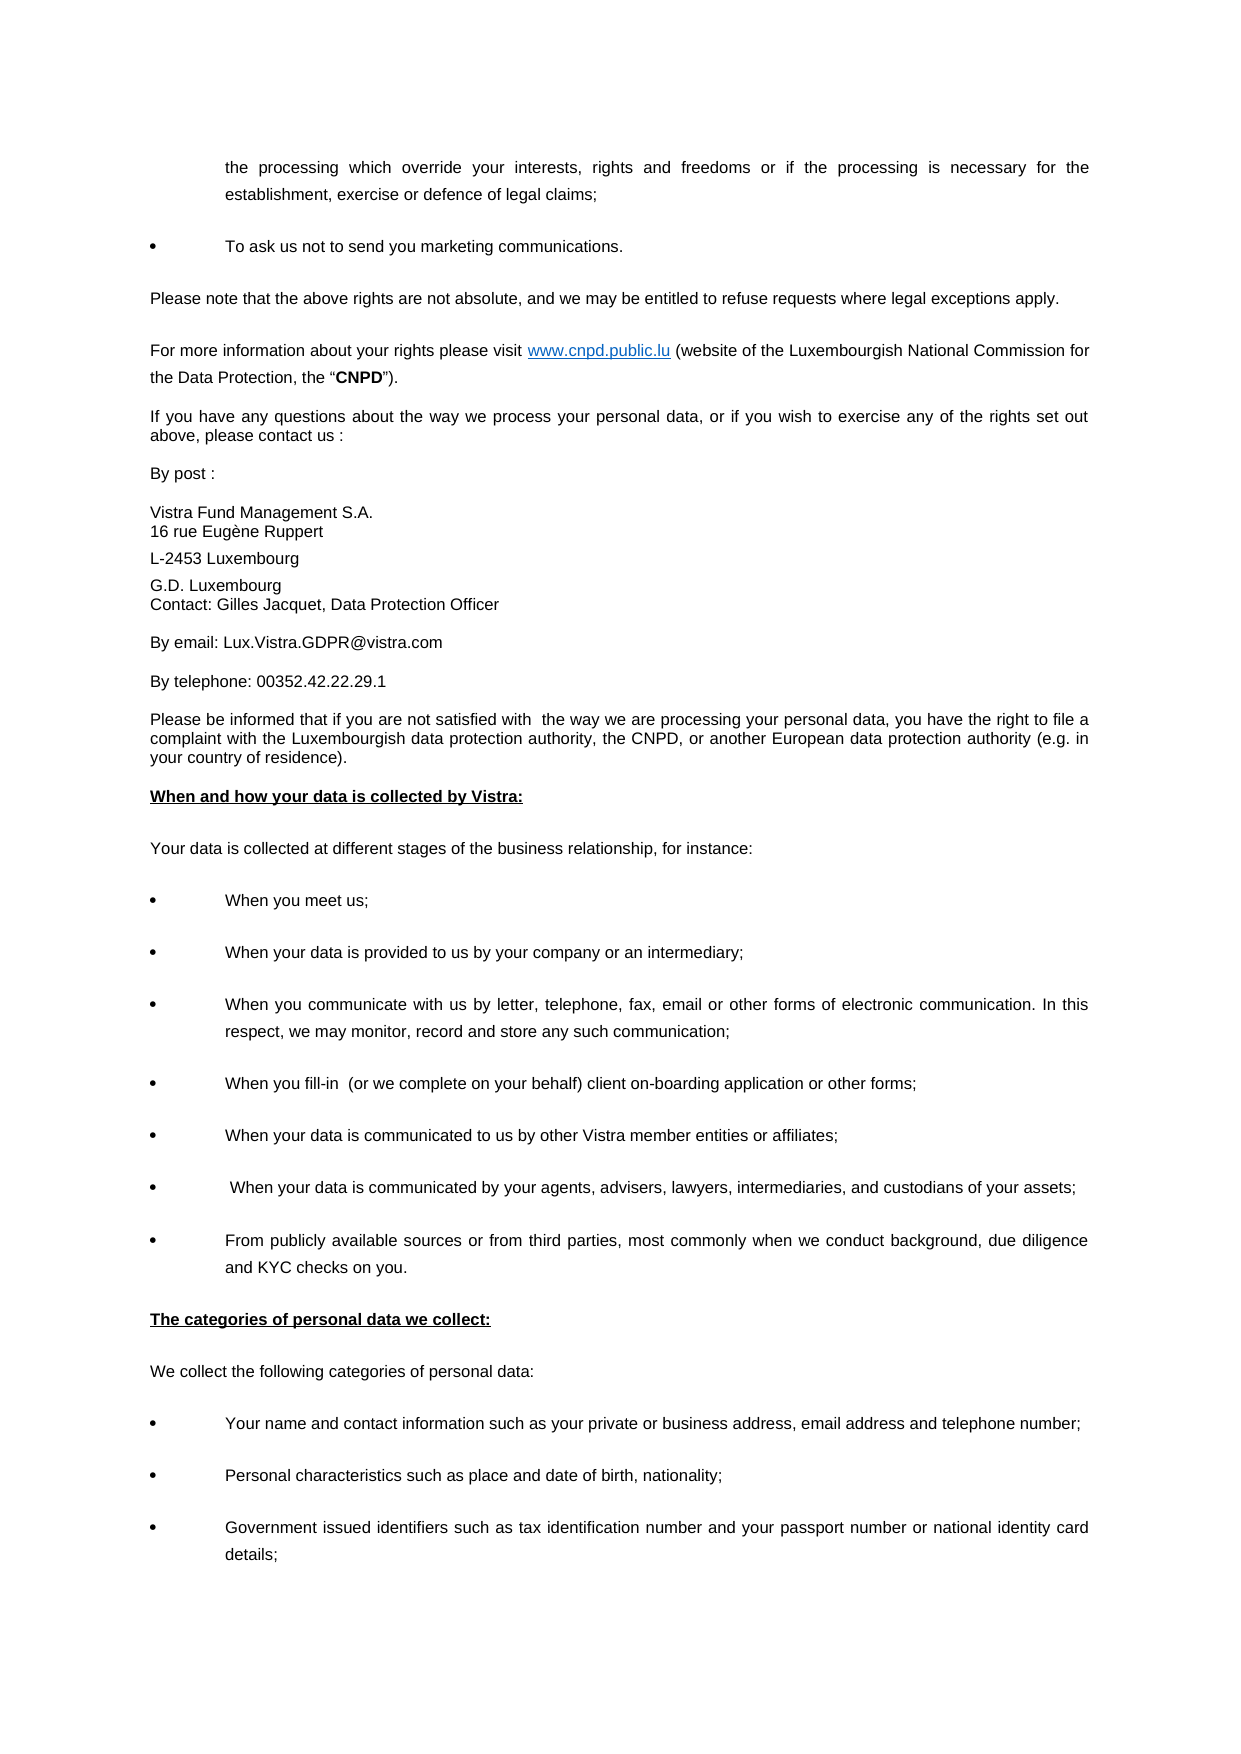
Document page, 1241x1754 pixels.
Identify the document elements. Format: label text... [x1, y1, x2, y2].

text When your data is communicated to us by other Vistra member entities or affiliates; [150, 1118, 1090, 1145]
text When your data is provided to us by your company or an intermediary; [150, 935, 1090, 962]
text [150, 150, 1090, 204]
list When you meet us; [150, 883, 1090, 910]
text Your name and contact information such as your private or business address, email address and telephone number; [150, 1406, 1090, 1433]
text 16 rue Eugène Ruppert [150, 522, 1090, 541]
text By email: Lux.Vistra.GDPR@vistra.com [150, 633, 1090, 652]
text We collect the following categories of personal data: [150, 1354, 1090, 1381]
text When you fill-in (or we complete on your behalf) client on-boarding application or other forms; [150, 1066, 1090, 1093]
text To ask us not to send you marketing communications. [150, 229, 1090, 256]
text By post : [150, 464, 1090, 483]
text For more information about your rights please visit www.cnpd.public.lu (website of the Luxembourgish National Commission for the Data Protection, the “CNPD”). [150, 333, 1090, 387]
text Contact: Gilles Jacquet, Data Protection Officer [150, 595, 1090, 614]
text Please note that the above rights are not absolute, and we may be entitled to refuse requests where legal exceptions apply. [150, 281, 1090, 308]
text From publicly available sources or from third parties, most commonly when we conduct background, due diligence and KYC checks on you. [150, 1222, 1090, 1277]
text The categories of personal data we collect: [150, 1302, 1090, 1329]
text L-2453 Luxembourg [150, 541, 1090, 568]
text By telephone: 00352.42.22.29.1 [150, 672, 1090, 691]
text Vistra Fund Management S.A. [150, 502, 1090, 522]
text When your data is communicated by your agents, advisers, lawyers, intermediaries, and custodians of your assets; [150, 1170, 1090, 1197]
text If you have any questions about the way we process your personal data, or if you wish to exercise any of the rights set out above, please contact us : [150, 407, 1090, 445]
text When and how your data is collected by Vistra: [150, 787, 1090, 806]
text G.D. Luxembourg [150, 568, 1090, 595]
text Please be informed that if you are not satisfied with the way we are processing your personal data, you have the right to file a complaint with the Luxembourgish data protection authority, the CNPD, or another European data protection authority (e.g. in your country of residence). [150, 710, 1090, 767]
list Your data is collected at different stages of the business relationship, for instance: [150, 831, 1090, 858]
text When you communicate with us by letter, telephone, fax, email or other forms of electronic communication. In this respect, we may monitor, record and store any such communication; [150, 987, 1090, 1041]
text Personal characteristics such as place and date of birth, nationality; [150, 1458, 1090, 1485]
text Government issued identifiers such as tax identification number and your passport number or national identity card details; [150, 1510, 1090, 1564]
